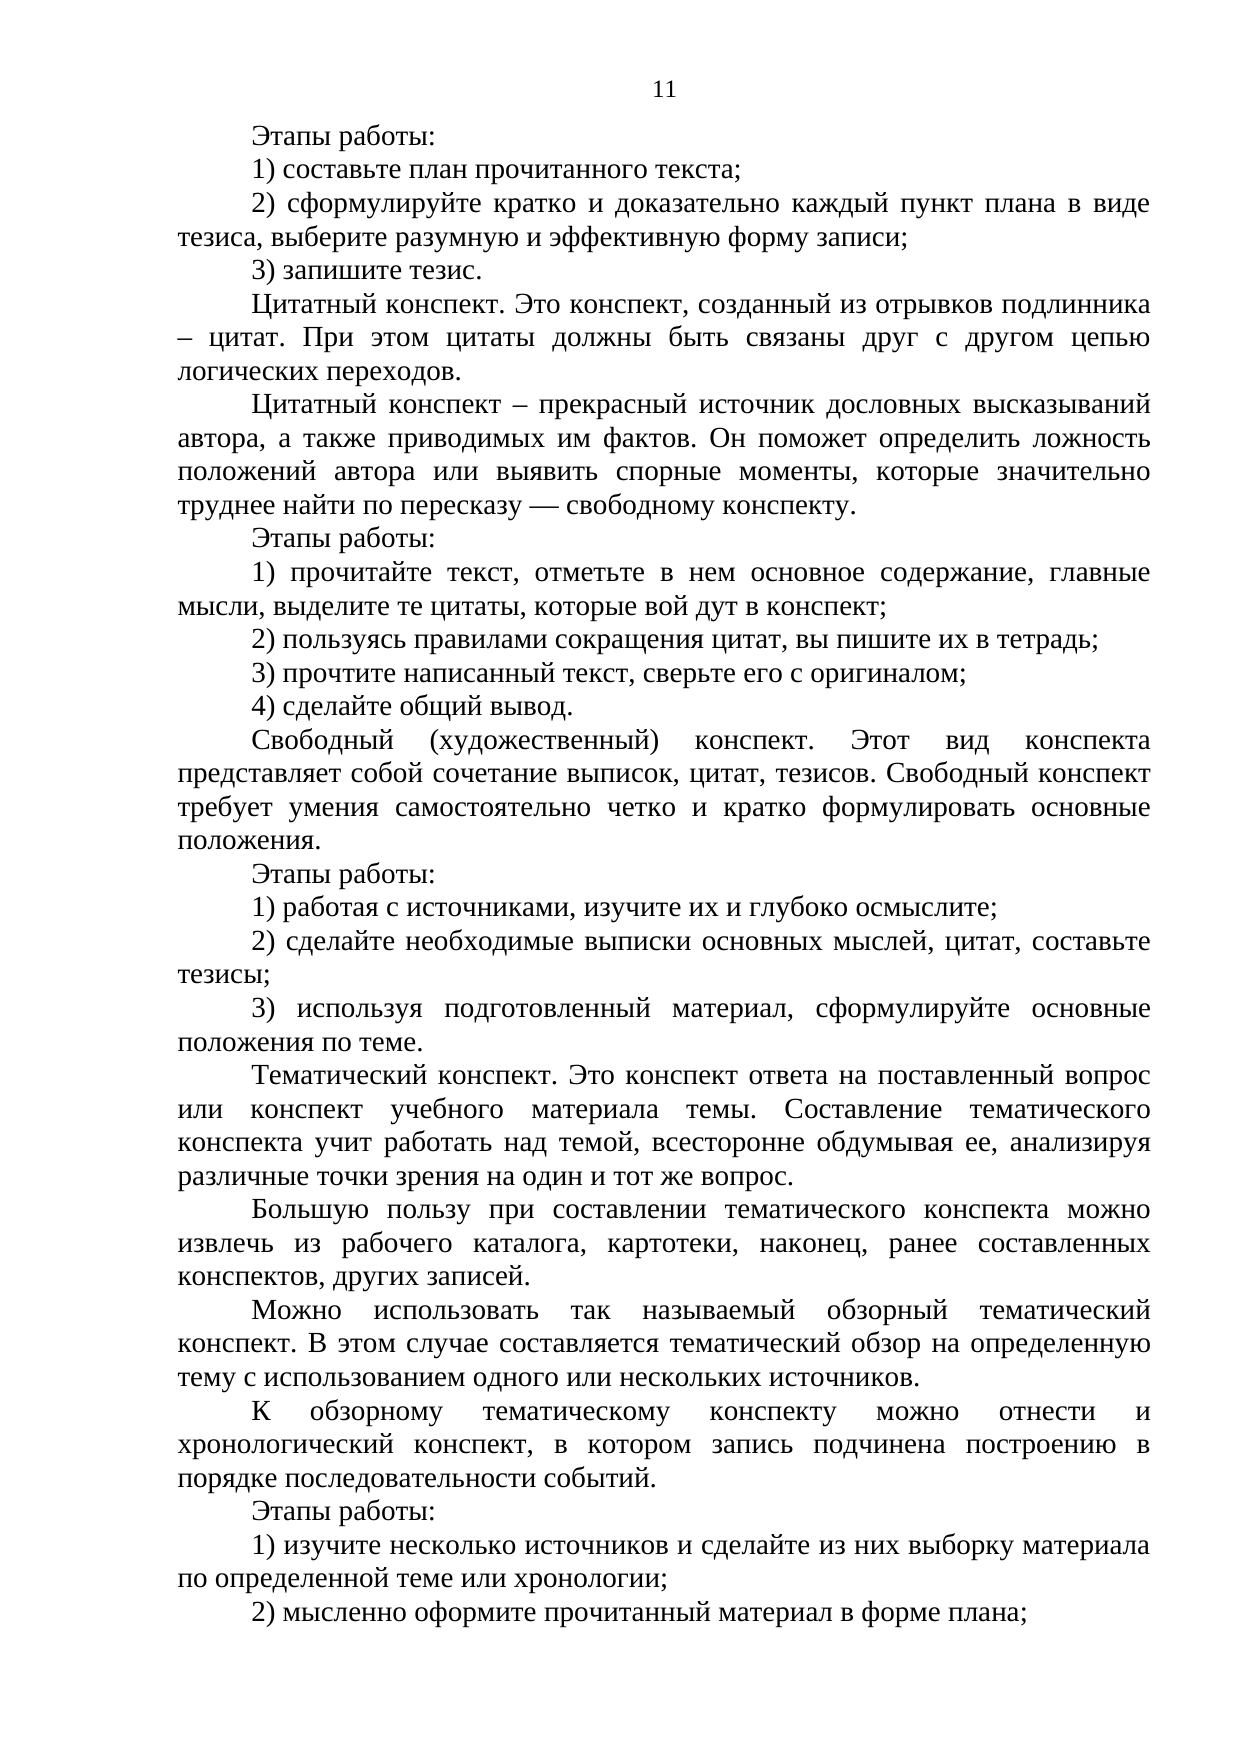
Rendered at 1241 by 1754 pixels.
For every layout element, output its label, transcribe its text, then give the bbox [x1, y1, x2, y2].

text Цитатный конспект – прекрасный источник дословных высказываний автора, а также приводимых им фактов. Он поможет определить ложность положений автора или выявить спорные моменты, которые значительно труднее найти по пересказу — свободному конспекту. [177, 386, 1152, 521]
text 2) сделайте необходимые выписки основных мыслей, цитат, составьте тезисы; [177, 923, 1152, 990]
text Этапы работы: [177, 118, 1152, 152]
text 3) прочтите написанный текст, сверьте его с оригиналом; [177, 655, 1152, 688]
text 1) составьте план прочитанного текста; [177, 152, 1152, 185]
text 1) изучите несколько источников и сделайте из них выборку материала по определенной теме или хронологии; [177, 1527, 1152, 1594]
text Цитатный конспект. Это конспект, созданный из отрывков подлинника – цитат. При этом цитаты должны быть связаны друг с другом цепью логических переходов. [177, 286, 1152, 386]
text Можно использовать так называемый обзорный тематический конспект. В этом случае составляется тематический обзор на определенную тему с использованием одного или нескольких источников. [177, 1292, 1152, 1393]
text 2) сформулируйте кратко и доказательно каждый пункт плана в виде тезиса, выберите разумную и эффективную форму записи; [177, 185, 1152, 252]
text 1) прочитайте текст, отметьте в нем основное содержание, главные мысли, выделите те цитаты, которые вой дут в конспект; [177, 554, 1152, 621]
text 4) сделайте общий вывод. [177, 688, 1152, 722]
text 1) работая с источниками, изучите их и глубоко осмыслите; [177, 889, 1152, 923]
text К обзорному тематическому конспекту можно отнести и хронологический конспект, в котором запись подчинена построению в порядке последовательности событий. [177, 1393, 1152, 1493]
text Этапы работы: [177, 521, 1152, 554]
text Большую пользу при составлении тематического конспекта можно извлечь из рабочего каталога, картотеки, наконец, ранее составленных конспектов, других записей. [177, 1191, 1152, 1292]
text Свободный (художественный) конспект. Этот вид конспекта представляет собой сочетание выписок, цитат, тезисов. Свободный конспект требует умения самостоятельно четко и кратко формулировать основные положения. [177, 722, 1152, 856]
text Этапы работы: [177, 1493, 1152, 1527]
text Тематический конспект. Это конспект ответа на поставленный вопрос или конспект учебного материала темы. Составление тематического конспекта учит работать над темой, всесторонне обдумывая ее, анализируя различные точки зрения на один и тот же вопрос. [177, 1057, 1152, 1191]
text 3) используя подготовленный материал, сформулируйте основные положения по теме. [177, 990, 1152, 1057]
text 2) мысленно оформите прочитанный материал в форме плана; [177, 1594, 1152, 1627]
text 2) пользуясь правилами сокращения цитат, вы пишите их в тетрадь; [177, 621, 1152, 655]
text 3) запишите тезис. [177, 252, 1152, 286]
text Этапы работы: [177, 856, 1152, 889]
